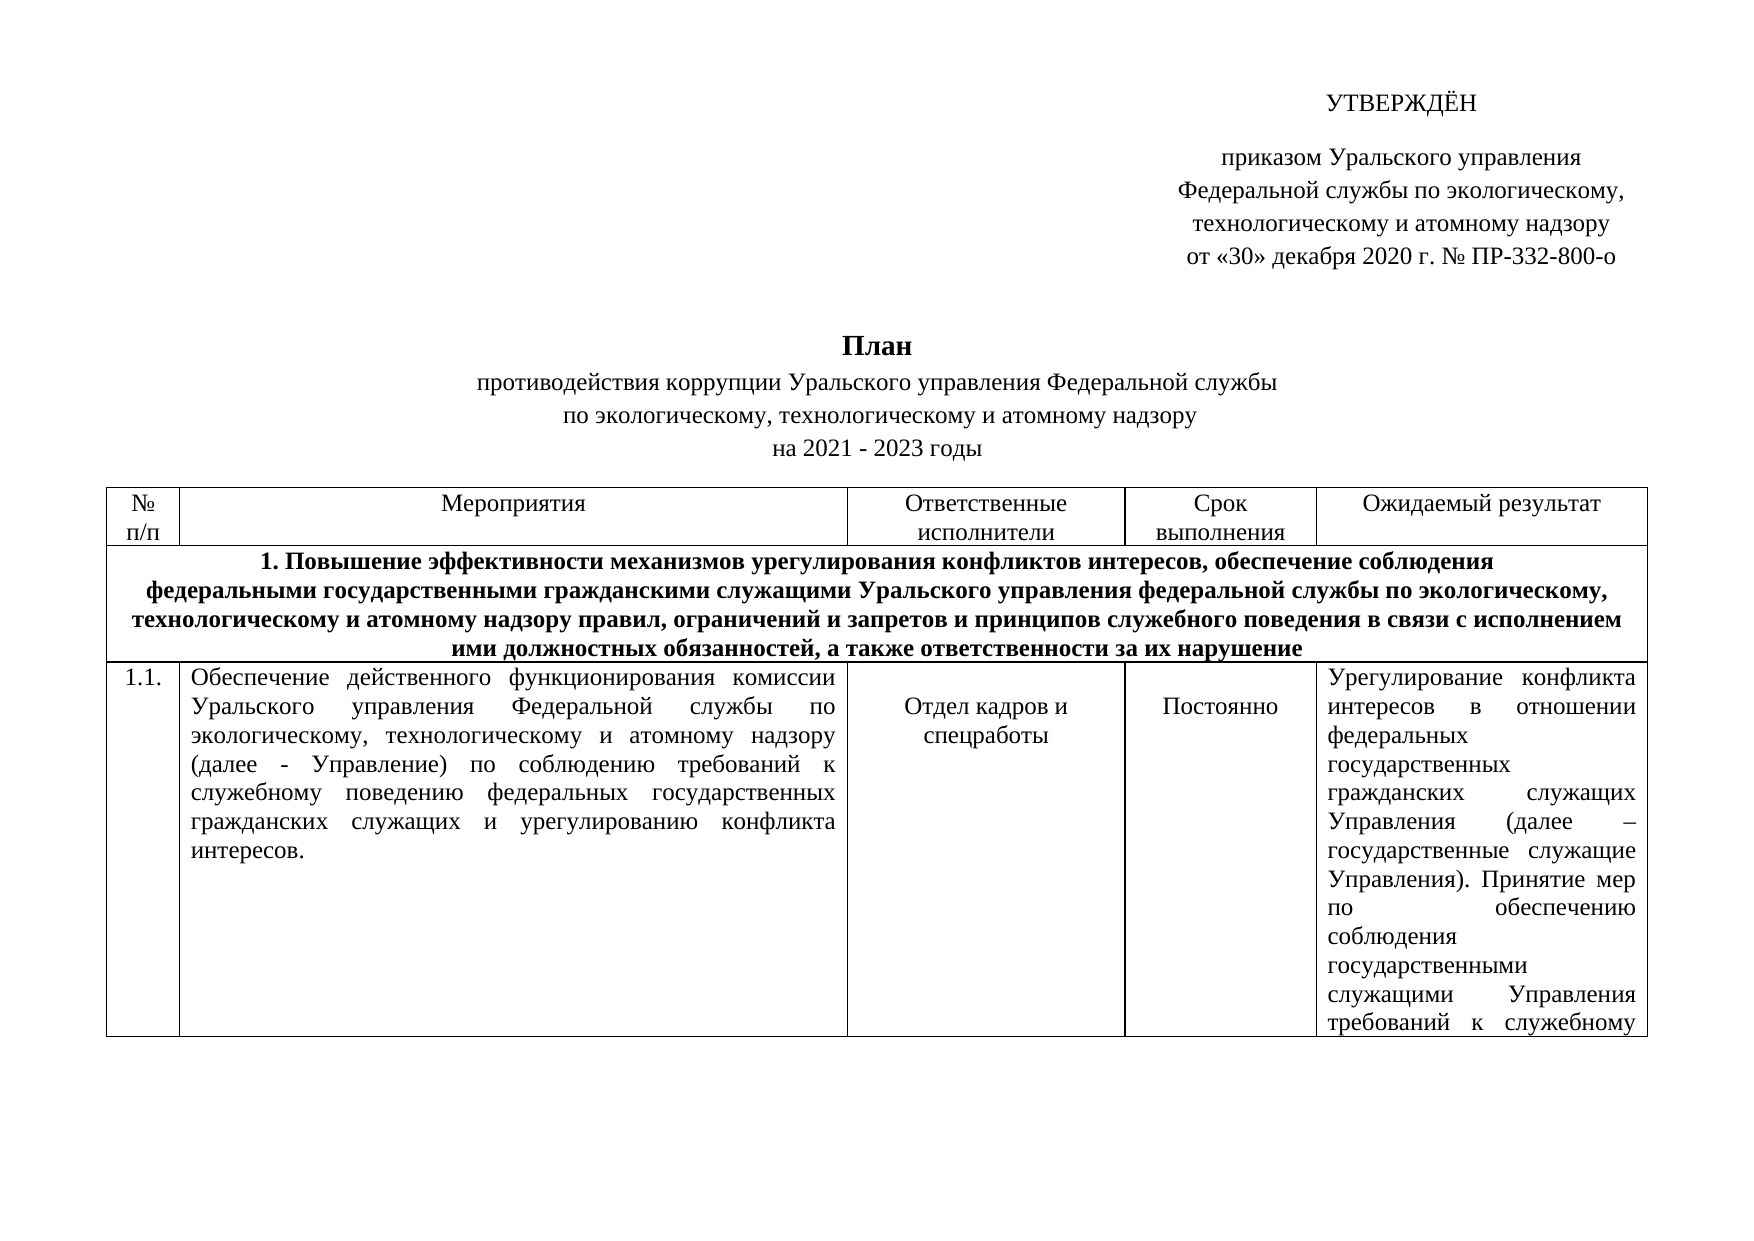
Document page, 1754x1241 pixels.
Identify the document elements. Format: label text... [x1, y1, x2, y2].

text приказом Уральского управления [118, 142, 1636, 171]
text противодействия коррупции Уральского управления Федеральной службы [118, 367, 1636, 396]
text Федеральной службы по экологическому, [118, 175, 1636, 204]
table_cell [1317, 663, 1647, 1036]
text технологическому и атомному надзору [118, 208, 1636, 237]
table_header Мероприятия [180, 488, 847, 545]
table_header Ожидаемый результат [1317, 488, 1647, 545]
table_cell 1.1. [107, 663, 179, 1036]
table_cell Постоянно [1126, 663, 1316, 1036]
table_header Ответственные исполнители [848, 488, 1124, 545]
text на 2021 - 2023 годы [118, 433, 1636, 462]
text План [118, 328, 1636, 362]
text от «30» декабря 2020 г. № ПР-332-800-о [118, 241, 1636, 270]
text по экологическому, технологическому и атомному надзору [118, 400, 1636, 429]
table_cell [848, 663, 1124, 1036]
table_cell 1. Повышение эффективности механизмов урегулирования конфликтов интересов, обеспечение соблюдения федеральными государственными гражданскими служащими Уральского управления федеральной службы по экологическому, технологическому и атомному надзору правил, ограничений и запретов и принципов служебного поведения в связи с исполнением ими должностных обязанностей, а также ответственности за их нарушение [107, 546, 1647, 661]
text УТВЕРЖДЁН [118, 88, 1636, 117]
table_header Срок выполнения [1126, 488, 1316, 545]
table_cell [180, 663, 847, 1036]
table_header № п/п [107, 488, 179, 545]
